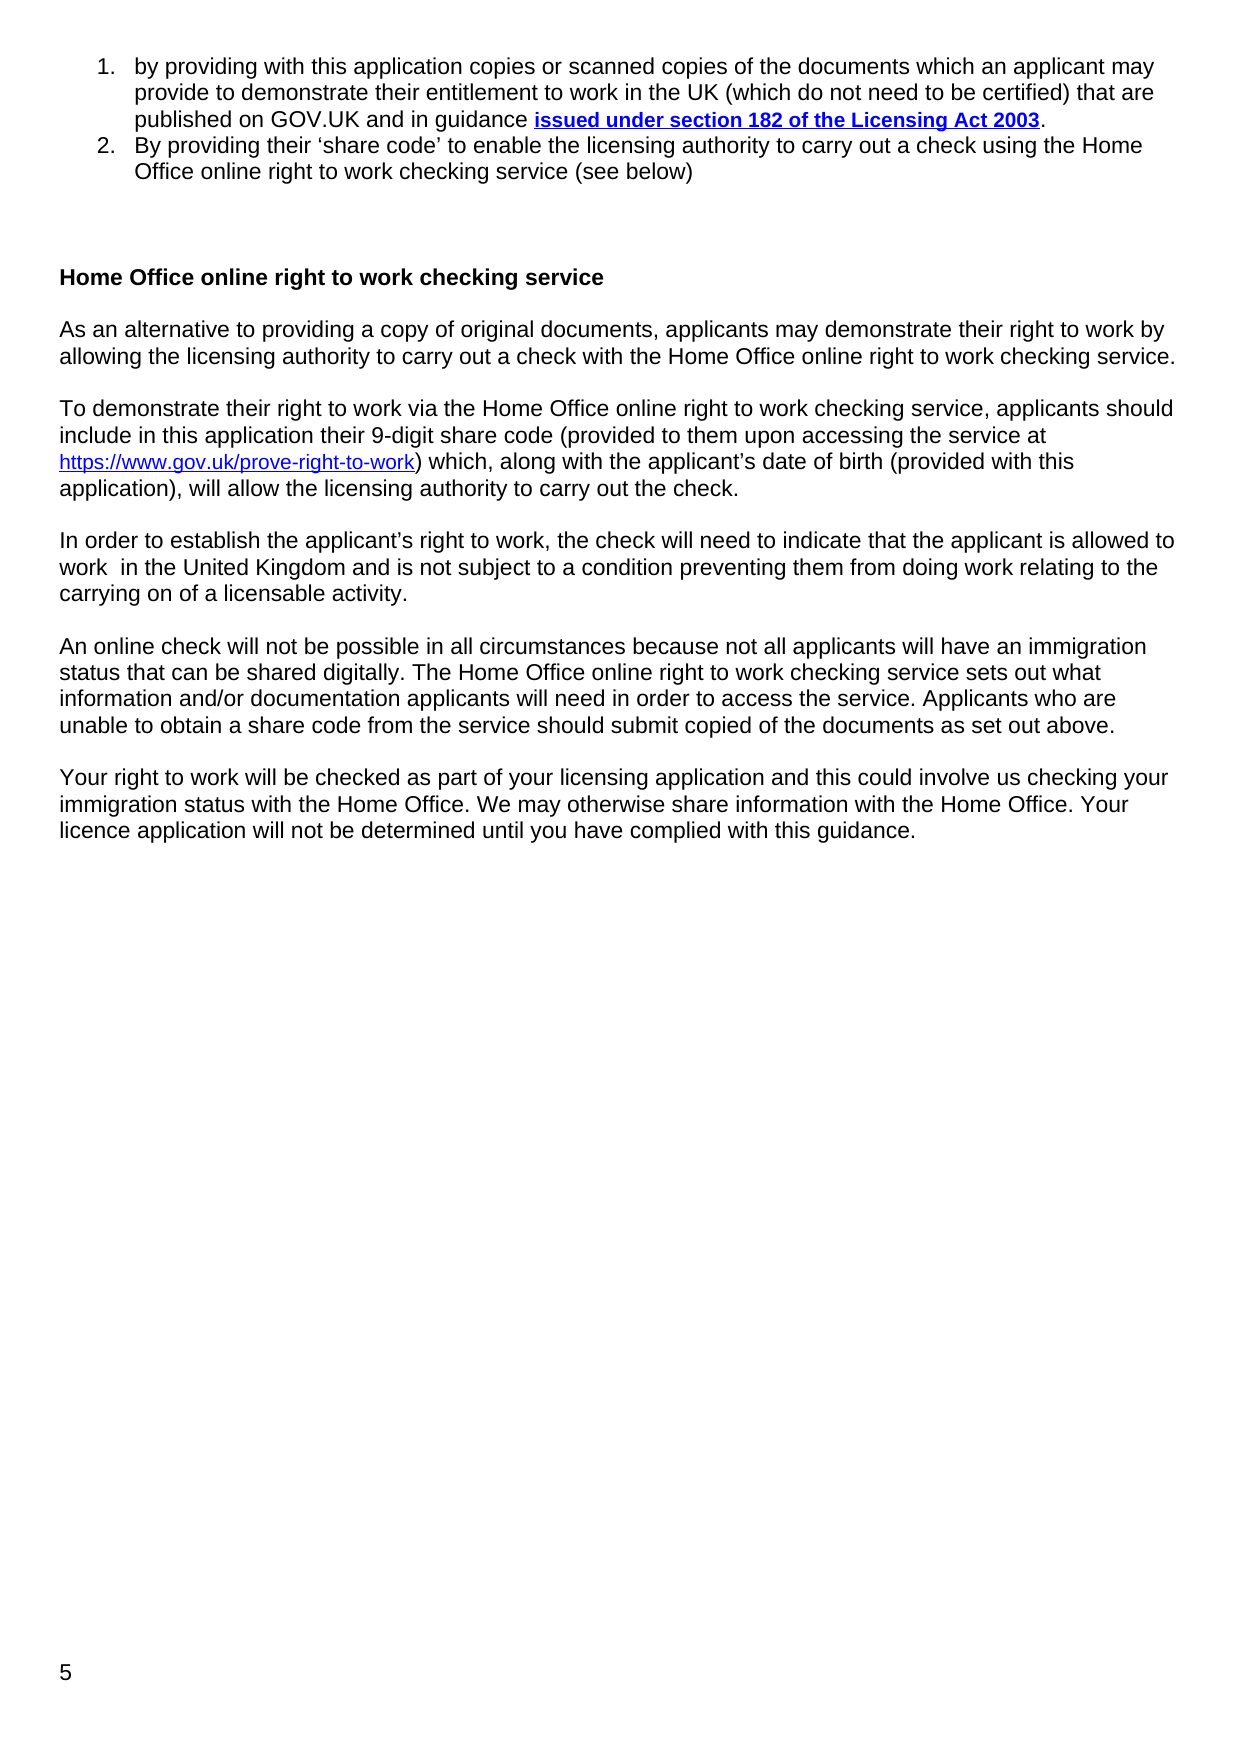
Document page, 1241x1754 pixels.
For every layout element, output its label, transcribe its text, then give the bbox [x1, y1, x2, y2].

subtitle Home Office online right to work checking service [59, 264, 1181, 290]
text To demonstrate their right to work via the Home Office online right to work checking service, applicants should include in this application their 9-digit share code (provided to them upon accessing the service at https://www.gov.uk/prove-right-to-work) which, along with the applicant’s date of birth (provided with this application), will allow the licensing authority to carry out the check. [59, 395, 1181, 501]
text An online check will not be possible in all circumstances because not all applicants will have an immigration status that can be shared digitally. The Home Office online right to work checking service sets out what information and/or documentation applicants will need in order to access the service. Applicants who are unable to obtain a share code from the service should submit copied of the documents as set out above. [59, 633, 1181, 738]
text Your right to work will be checked as part of your licensing application and this could involve us checking your immigration status with the Home Office. We may otherwise share information with the Home Office. Your licence application will not be determined until you have complied with this guidance. [59, 764, 1181, 843]
list By providing their ‘share code’ to enable the licensing authority to carry out a check using the Home Office online right to work checking service (see below) [97, 132, 1181, 184]
text As an alternative to providing a copy of original documents, applicants may demonstrate their right to work by allowing the licensing authority to carry out a check with the Home Office online right to work checking service. [59, 316, 1181, 369]
list by providing with this application copies or scanned copies of the documents which an applicant may provide to demonstrate their entitlement to work in the UK (which do not need to be certified) that are published on GOV.UK and in guidance issued under section 182 of the Licensing Act 2003. [97, 53, 1181, 132]
text In order to establish the applicant’s right to work, the check will need to indicate that the applicant is allowed to work in the United Kingdom and is not subject to a condition preventing them from doing work relating to the carrying on of a licensable activity. [59, 527, 1181, 606]
